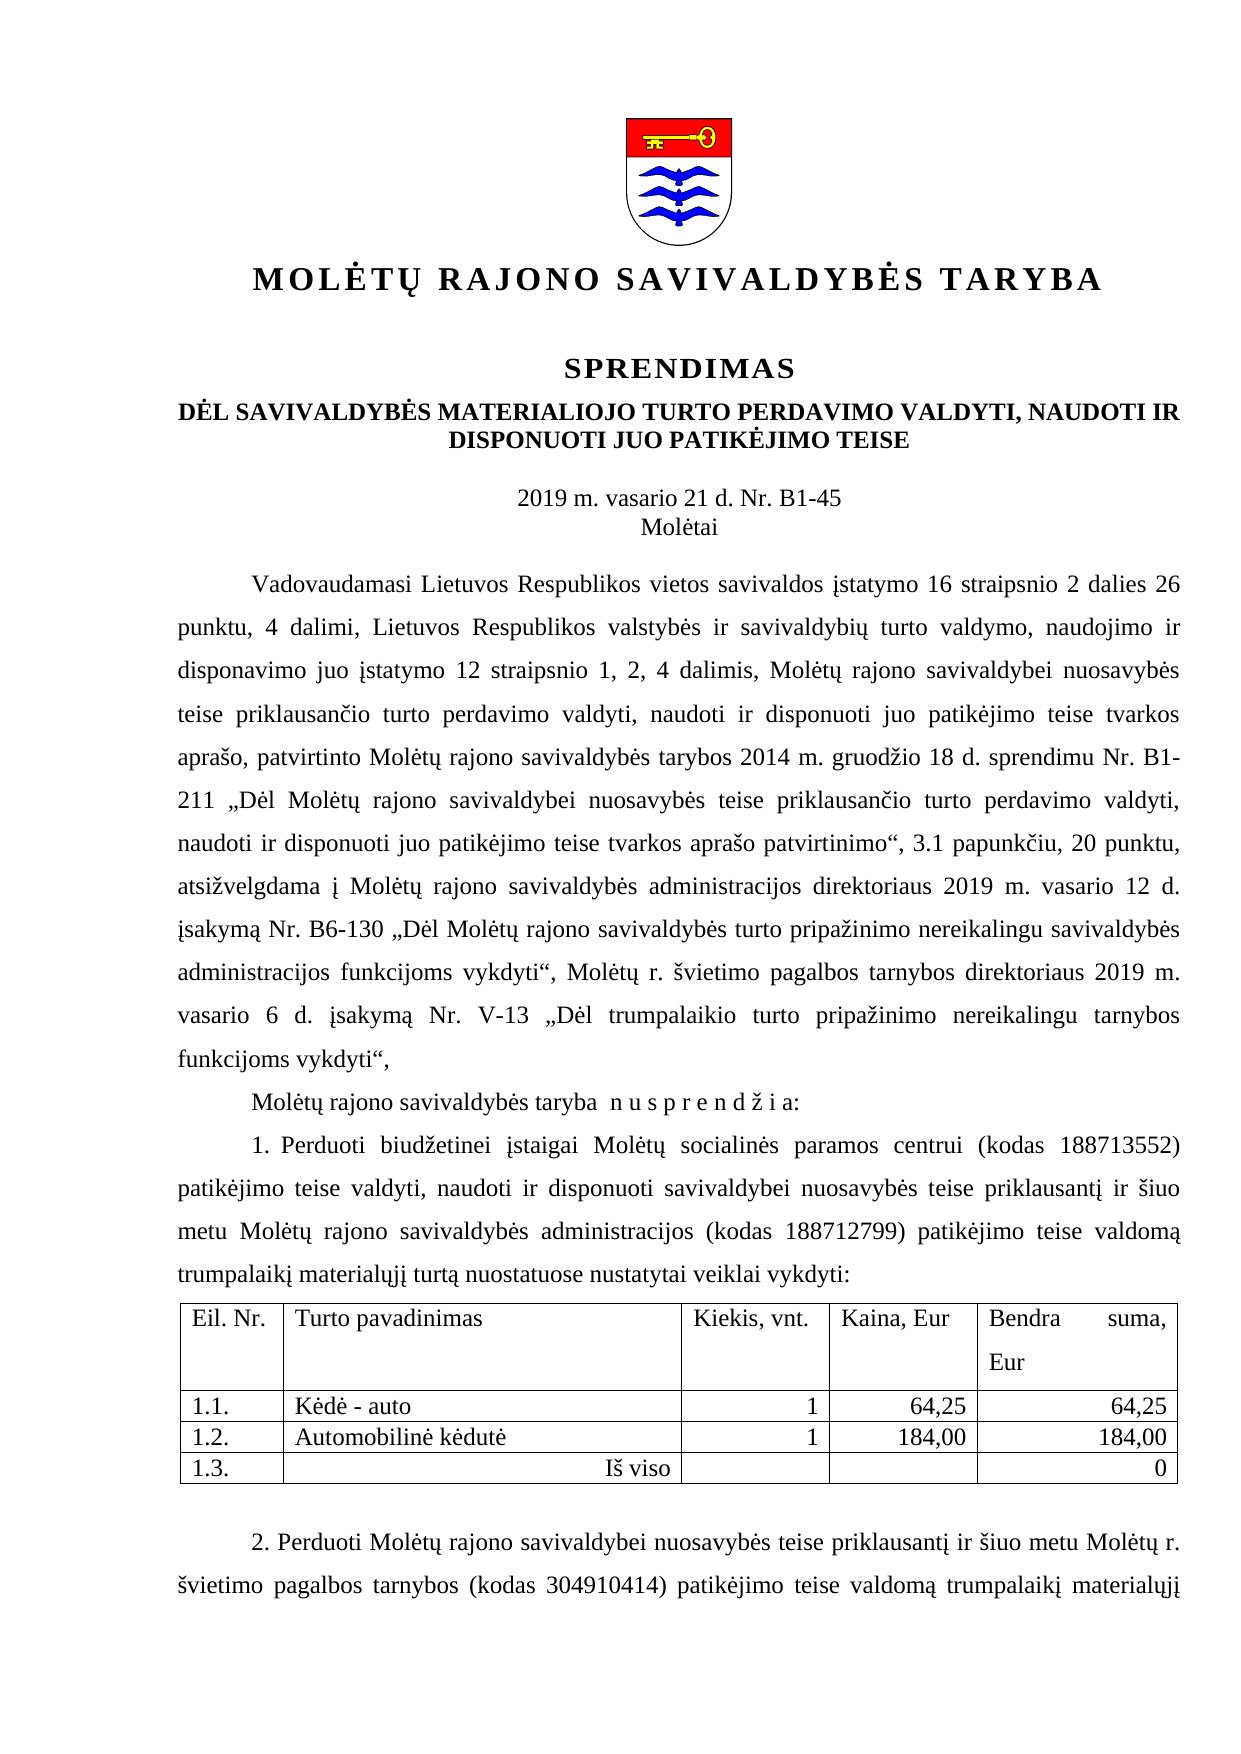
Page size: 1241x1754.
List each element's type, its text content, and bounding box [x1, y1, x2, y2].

table_cell 64,25 [830, 1391, 977, 1421]
table_cell Automobilinė kėdutė [284, 1422, 681, 1452]
table_cell 184,00 [978, 1422, 1177, 1452]
list Perduoti biudžetinei įstaigai Molėtų socialinės paramos centrui (kodas 188713552) patikėjimo teise valdyti, naudoti ir disponuoti savivaldybei nuosavybės teise priklausantį ir šiuo metu Molėtų rajono savivaldybės administracijos (kodas 188712799) patikėjimo teise valdomą trumpalaikį materialųjį turtą nuostatuose nustatytai veiklai vykdyti: [177, 1130, 1181, 1288]
table_cell 1.1. [181, 1391, 283, 1421]
text Molėtai [177, 512, 1181, 541]
text Vadovaudamasi Lietuvos Respublikos vietos savivaldos įstatymo 16 straipsnio 2 dalies 26 punktu, 4 dalimi, Lietuvos Respublikos valstybės ir savivaldybių turto valdymo, naudojimo ir disponavimo juo įstatymo 12 straipsnio 1, 2, 4 dalimis, Molėtų rajono savivaldybei nuosavybės teise priklausančio turto perdavimo valdyti, naudoti ir disponuoti juo patikėjimo teise tvarkos aprašo, patvirtinto Molėtų rajono savivaldybės tarybos 2014 m. gruodžio 18 d. sprendimu Nr. B1-211 „Dėl Molėtų rajono savivaldybei nuosavybės teise priklausančio turto perdavimo valdyti, naudoti ir disponuoti juo patikėjimo teise tvarkos aprašo patvirtinimo“, 3.1 papunkčiu, 20 punktu, atsižvelgdama į Molėtų rajono savivaldybės administracijos direktoriaus 2019 m. vasario 12 d. įsakymą Nr. B6-130 „Dėl Molėtų rajono savivaldybės turto pripažinimo nereikalingu savivaldybės administracijos funkcijoms vykdyti“, Molėtų r. švietimo pagalbos tarnybos direktoriaus 2019 m. vasario 6 d. įsakymą Nr. V-13 „Dėl trumpalaikio turto pripažinimo nereikalingu tarnybos funkcijoms vykdyti“, [177, 569, 1181, 1072]
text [177, 1527, 1181, 1599]
table_cell [682, 1453, 829, 1483]
table_cell 64,25 [978, 1391, 1177, 1421]
text SPRENDIMAS [177, 351, 1181, 384]
text Molėtų rajono savivaldybės taryba [177, 259, 1181, 297]
table_cell 1 [682, 1422, 829, 1452]
table_header Eil. Nr. [181, 1304, 283, 1390]
table_cell 184,00 [830, 1422, 977, 1452]
table_cell [830, 1453, 977, 1483]
table_header Bendra suma, Eur [978, 1304, 1177, 1390]
table_header Kaina, Eur [830, 1304, 977, 1390]
text DĖL SAVIVALDYBĖS MATERIALIOJO TURTO PERDAVIMO VALDYTI, NAUDOTI IR DISPONUOTI JUO PATIKĖJIMO TEISE [177, 397, 1181, 483]
text Molėtų rajono savivaldybės taryba n u s p r e n d ž i a: [177, 1087, 1181, 1116]
table_header Turto pavadinimas [284, 1304, 681, 1390]
table_cell 1 [682, 1391, 829, 1421]
table_cell 1.3. [181, 1453, 283, 1483]
table_cell 1.2. [181, 1422, 283, 1452]
table_cell Kėdė - auto [284, 1391, 681, 1421]
text 2019 m. vasario 21 d. Nr. B1-45 [177, 483, 1181, 512]
table_header Kiekis, vnt. [682, 1304, 829, 1390]
table_cell 248,25 [978, 1453, 1177, 1483]
table_cell Iš viso [284, 1453, 681, 1483]
